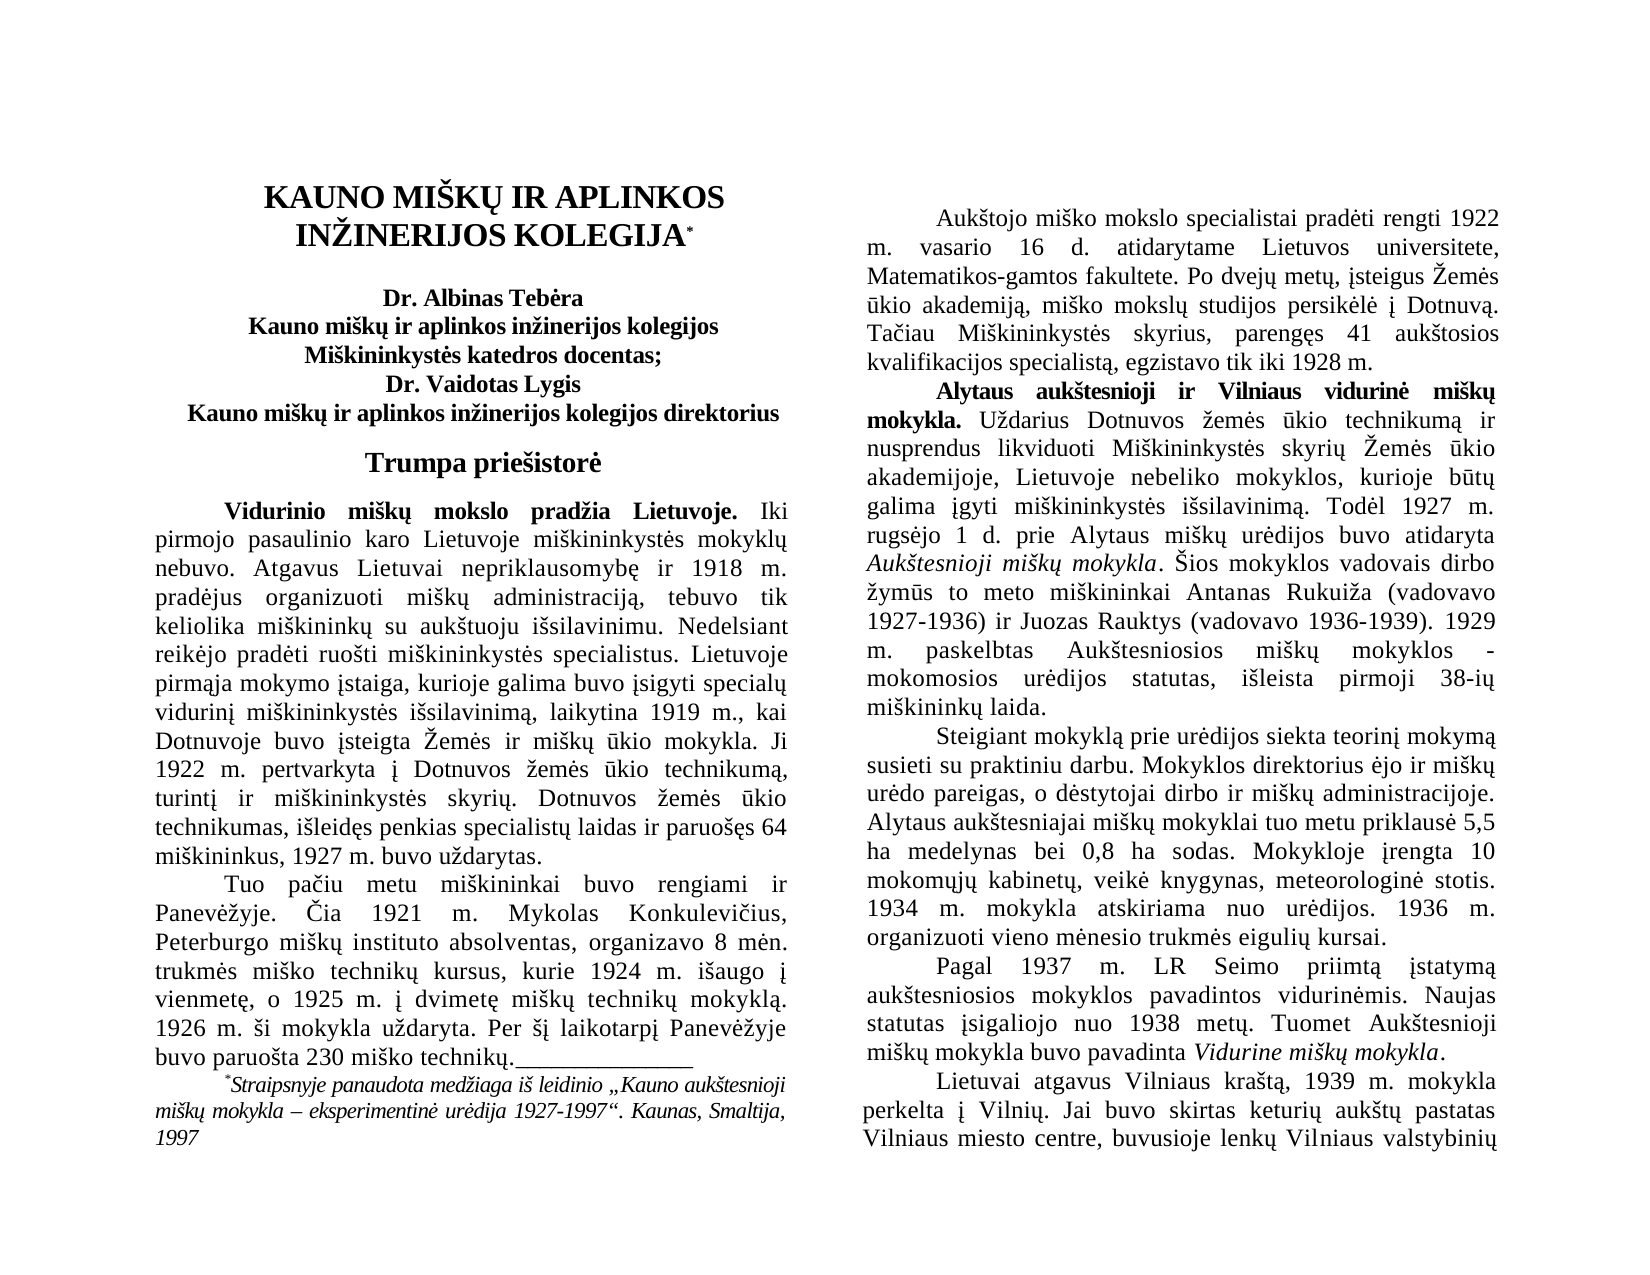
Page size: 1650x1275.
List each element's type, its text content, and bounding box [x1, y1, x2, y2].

text Dr. Albinas Tebėra [178, 283, 788, 311]
text Vidurinio miškų mokslo pradžia Lietuvoje. Iki pirmojo pasaulinio karo Lietuvoje miškininkystės mokyklų nebuvo. Atgavus Lietuvai nepriklausomybę ir 1918 m. pradėjus organizuoti miškų administraciją, tebuvo tik keliolika miškininkų su aukštuoju išsilavinimu. Nedelsiant reikėjo pradėti ruošti miškininkystės specialistus. Lietuvoje pirmąja mokymo įstaiga, kurioje galima buvo įsigyti specialų vidurinį miškininkystės išsilavinimą, laikytina 1919 m., kai Dotnuvoje buvo įsteigta Žemės ir miškų ūkio mokykla. Ji 1922 m. pertvarkyta į Dotnuvos žemės ūkio technikumą, turintį ir miškininkystės skyrių. Dotnuvos žemės ūkio technikumas, išleidęs penkias specialistų laidas ir paruošęs 64 miškininkus, 1927 m. buvo uždarytas. [155, 496, 788, 869]
text Tuo pačiu metu miškininkai buvo rengiami ir Panevėžyje. Čia 1921 m. Mykolas Konkulevičius, Peterburgo miškų instituto absolventas, organizavo 8 mėn. trukmės miško technikų kursus, kurie 1924 m. išaugo į vienmetę, o 1925 m. į dvimetę miškų technikų mokyklą. 1926 m. ši mokykla uždaryta. Per šį laikotarpį Panevėžyje buvo paruošta 230 miško technikų._______________ [155, 869, 788, 1071]
text Trumpa priešistorė [178, 446, 788, 479]
text Alytaus aukštesnioji ir Vilniaus vidurinė miškų mokykla. Uždarius Dotnuvos žemės ūkio technikumą ir nusprendus likviduoti Miškininkystės skyrių Žemės ūkio akademijoje, Lietuvoje nebeliko mokyklos, kurioje būtų galima įgyti miškininkystės išsilavinimą. Todėl 1927 m. rugsėjo 1 d. prie Alytaus miškų urėdijos buvo atidaryta Aukštesnioji miškų mokykla. Šios mokyklos vadovais dirbo žymūs to meto miškininkai Antanas Rukuiža (vadovavo 1927-1936) ir Juozas Rauktys (vadovavo 1936-1939). 1929 m. paskelbtas Aukštesniosios miškų mokyklos - mokomosios urėdijos statutas, išleista pirmoji 38-ių miškininkų laida. [867, 376, 1496, 721]
text Kauno miškų ir aplinkos inžinerijos kolegijos direktorius [178, 398, 788, 426]
text *Straipsnyje panaudota medžiaga iš leidinio „Kauno aukštesnioji miškų mokykla – eksperimentinė urėdija 1927-1997“. Kaunas, Smaltija, 1997 [155, 1071, 788, 1150]
text Steigiant mokyklą prie urėdijos siekta teorinį mokymą susieti su praktiniu darbu. Mokyklos direktorius ėjo ir miškų urėdo pareigas, o dėstytojai dirbo ir miškų administracijoje. Alytaus aukštesniajai miškų mokyklai tuo metu priklausė 5,5 ha medelynas bei 0,8 ha sodas. Mokykloje įrengta 10 mokomųjų kabinetų, veikė knygynas, meteorologinė stotis. 1934 m. mokykla atskiriama nuo urėdijos. 1936 m. organizuoti vieno mėnesio trukmės eigulių kursai. [867, 721, 1497, 951]
text Aukštojo miško mokslo specialistai pradėti rengti 1922 m. vasario 16 d. atidarytame Lietuvos universitete, Matematikos-gamtos fakultete. Po dvejų metų, įsteigus Žemės ūkio akademiją, miško mokslų studijos persikėlė į Dotnuvą. Tačiau Miškininkystės skyrius, parengęs 41 aukštosios kvalifikacijos specialistą, egzistavo tik iki 1928 m. [867, 203, 1500, 376]
text KAUNO MIŠKŲ IR APLINKOS INŽINERIJOS KOLEGIJA* [201, 177, 788, 254]
text Kauno miškų ir aplinkos inžinerijos kolegijos Miškininkystės katedros docentas; [178, 311, 788, 369]
text Dr. Vaidotas Lygis [178, 369, 788, 398]
text Pagal 1937 m. LR Seimo priimtą įstatymą aukštesniosios mokyklos pavadintos vidurinėmis. Naujas statutas įsigaliojo nuo 1938 metų. Tuomet Aukštesnioji miškų mokykla buvo pavadinta Vidurine miškų mokykla. [867, 951, 1497, 1066]
